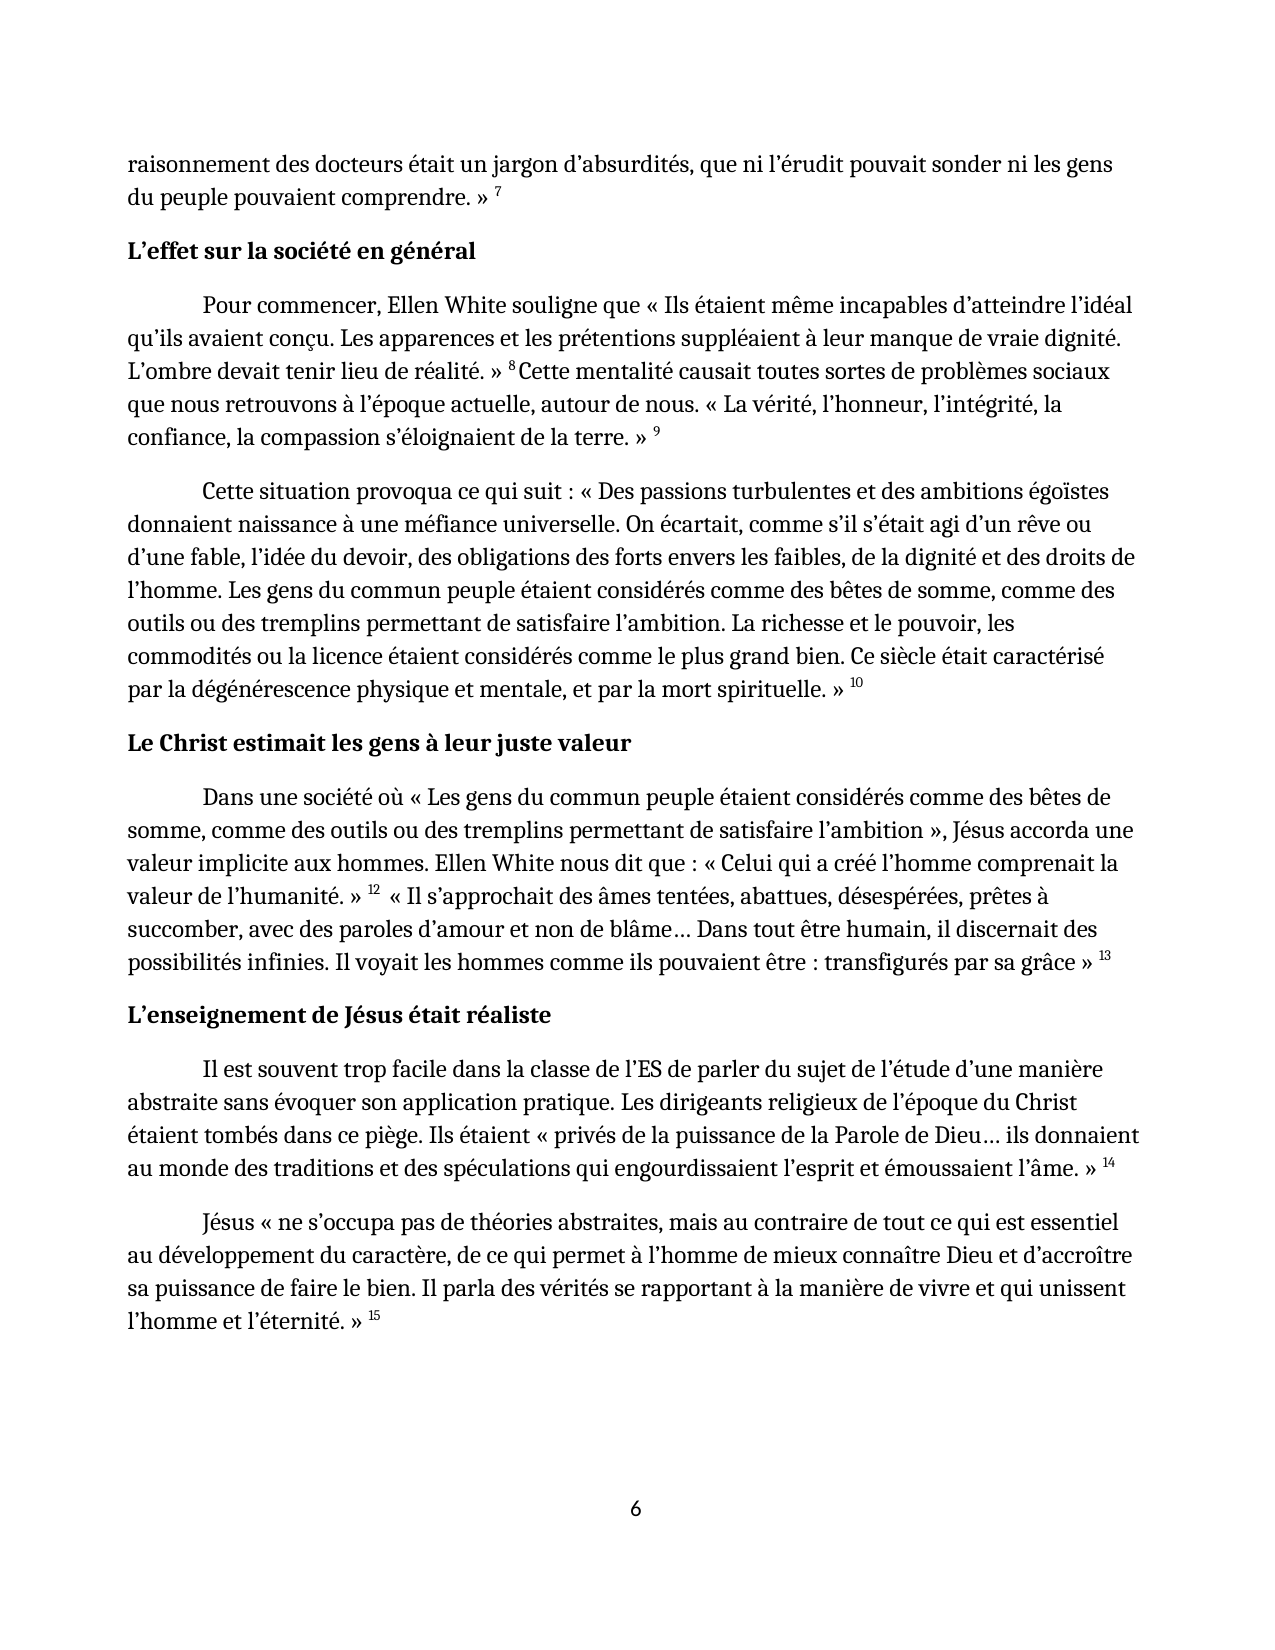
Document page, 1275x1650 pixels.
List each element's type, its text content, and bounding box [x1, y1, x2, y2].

text L’effet sur la société en général [127, 237, 1144, 266]
text Pour commencer, Ellen White souligne que « Ils étaient même incapables d’atteindre l’idéal qu’ils avaient conçu. Les apparences et les prétentions suppléaient à leur manque de vraie dignité. L’ombre devait tenir lieu de réalité. » 8 Cette mentalité causait toutes sortes de problèmes sociaux que nous retrouvons à l’époque actuelle, autour de nous. « La vérité, l’honneur, l’intégrité, la confiance, la compassion s’éloignaient de la terre. » 9 [127, 291, 1144, 452]
text L’enseignement de Jésus était réaliste [127, 1001, 1144, 1030]
text Jésus « ne s’occupa pas de théories abstraites, mais au contraire de tout ce qui est essentiel au développement du caractère, de ce qui permet à l’homme de mieux connaître Dieu et d’accroître sa puissance de faire le bien. Il parla des vérités se rapportant à la manière de vivre et qui unissent l’homme et l’éternité. » 15 [127, 1208, 1144, 1336]
text Cette situation provoqua ce qui suit : « Des passions turbulentes et des ambitions égoïstes donnaient naissance à une méfiance universelle. On écartait, comme s’il s’était agi d’un rêve ou d’une fable, l’idée du devoir, des obligations des forts envers les faibles, de la dignité et des droits de l’homme. Les gens du commun peuple étaient considérés comme des bêtes de somme, comme des outils ou des tremplins permettant de satisfaire l’ambition. La richesse et le pouvoir, les commodités ou la licence étaient considérés comme le plus grand bien. Ce siècle était caractérisé par la dégénérescence physique et mentale, et par la mort spirituelle. » 10 [127, 477, 1144, 703]
text Le Christ estimait les gens à leur juste valeur [127, 729, 1144, 757]
text Dans une société où « Les gens du commun peuple étaient considérés comme des bêtes de somme, comme des outils ou des tremplins permettant de satisfaire l’ambition », Jésus accorda une valeur implicite aux hommes. Ellen White nous dit que : « Celui qui a créé l’homme comprenait la valeur de l’humanité. » 12 « Il s’approchait des âmes tentées, abattues, désespérées, prêtes à succomber, avec des paroles d’amour et non de blâme… Dans tout être humain, il discernait des possibilités infinies. Il voyait les hommes comme ils pouvaient être : transfigurés par sa grâce » 13 [127, 782, 1144, 976]
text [127, 150, 1144, 212]
text Il est souvent trop facile dans la classe de l’ES de parler du sujet de l’étude d’une manière abstraite sans évoquer son application pratique. Les dirigeants religieux de l’époque du Christ étaient tombés dans ce piège. Ils étaient « privés de la puissance de la Parole de Dieu… ils donnaient au monde des traditions et des spéculations qui engourdissaient l’esprit et émoussaient l’âme. » 14 [127, 1055, 1144, 1183]
